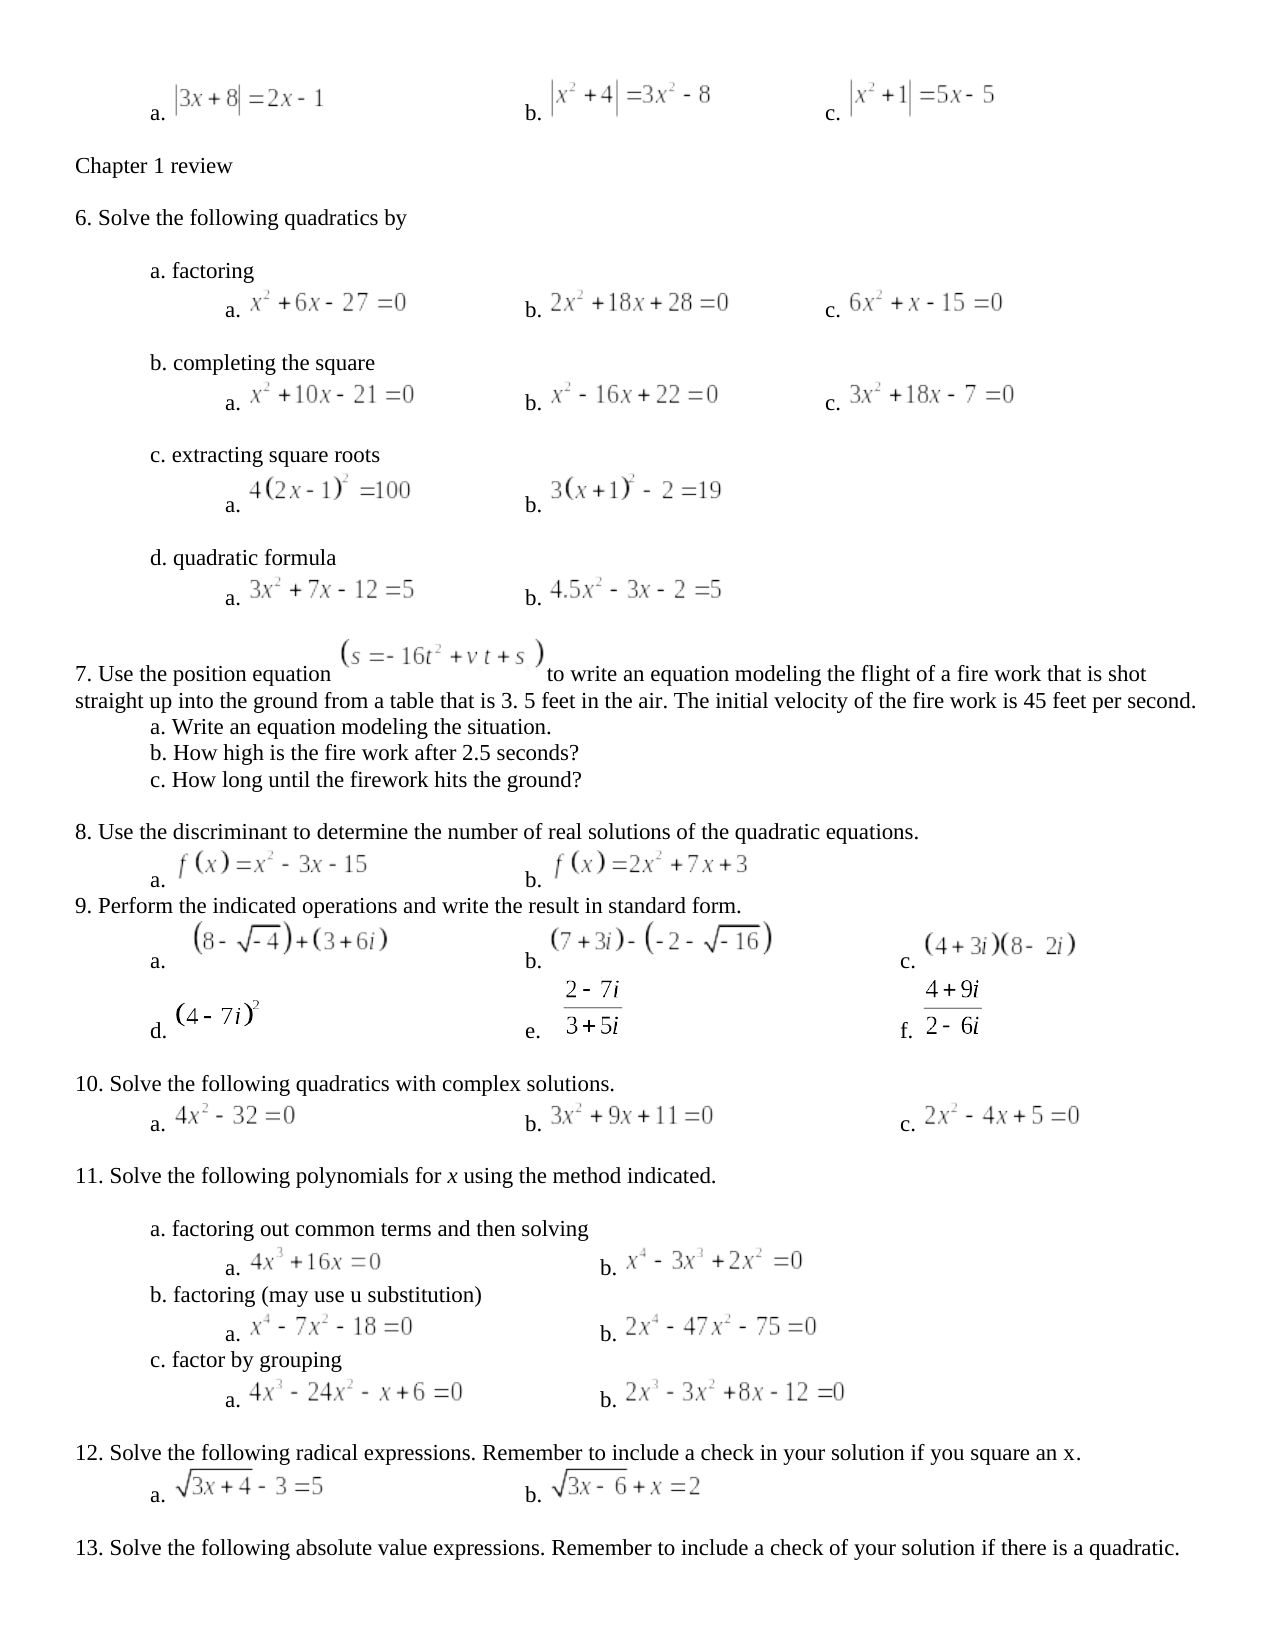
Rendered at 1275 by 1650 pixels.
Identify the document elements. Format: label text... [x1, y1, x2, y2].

text Chapter 1 review [75, 152, 1200, 178]
text 7. Use the position equation to write an equation modeling the flight of a fire work that is shot straight up into the ground from a table that is 3. 5 feet in the air. The initial velocity of the fire work is 45 feet per second. [75, 636, 1200, 713]
text b. factoring (may use u substitution) [75, 1281, 1200, 1307]
text a. b. c. [75, 75, 1200, 125]
text a. b. [75, 1307, 1200, 1347]
text b. completing the square [75, 349, 1200, 376]
text a. b. [75, 1373, 1200, 1412]
text a. b. c. [75, 1097, 1200, 1136]
text a. factoring out common terms and then solving [75, 1215, 1200, 1241]
text a. b. [75, 468, 1200, 518]
text a. Write an equation modeling the situation. [75, 713, 1200, 739]
text c. extracting square roots [75, 441, 1200, 468]
text a. b. [75, 1465, 1200, 1507]
text 11. Solve the following polynomials for x using the method indicated. [75, 1162, 1200, 1189]
text a. factoring [75, 257, 1200, 283]
text 9. Perform the indicated operations and write the result in standard form. [75, 892, 1200, 918]
text a. b. c. [75, 376, 1200, 415]
text 6. Solve the following quadratics by [75, 204, 1200, 231]
text b. How high is the fire work after 2.5 seconds? [75, 739, 1200, 766]
text a. b. [75, 845, 1200, 892]
text 12. Solve the following radical expressions. Remember to include a check in your solution if you square an x. [75, 1439, 1200, 1465]
text d. e. f. [75, 973, 1200, 1044]
text a. b. c. [75, 918, 1200, 973]
text 8. Use the discriminant to determine the number of real solutions of the quadratic equations. [75, 818, 1200, 845]
text a. b. [75, 1241, 1200, 1281]
text c. How long until the firework hits the ground? [75, 766, 1200, 792]
text a. b. [75, 571, 1200, 610]
text c. factor by grouping [75, 1347, 1200, 1373]
text d. quadratic formula [75, 544, 1200, 571]
text 10. Solve the following quadratics with complex solutions. [75, 1070, 1200, 1097]
text 13. Solve the following absolute value expressions. Remember to include a check of your solution if there is a quadratic. [75, 1534, 1200, 1560]
text a. b. c. [75, 283, 1200, 323]
